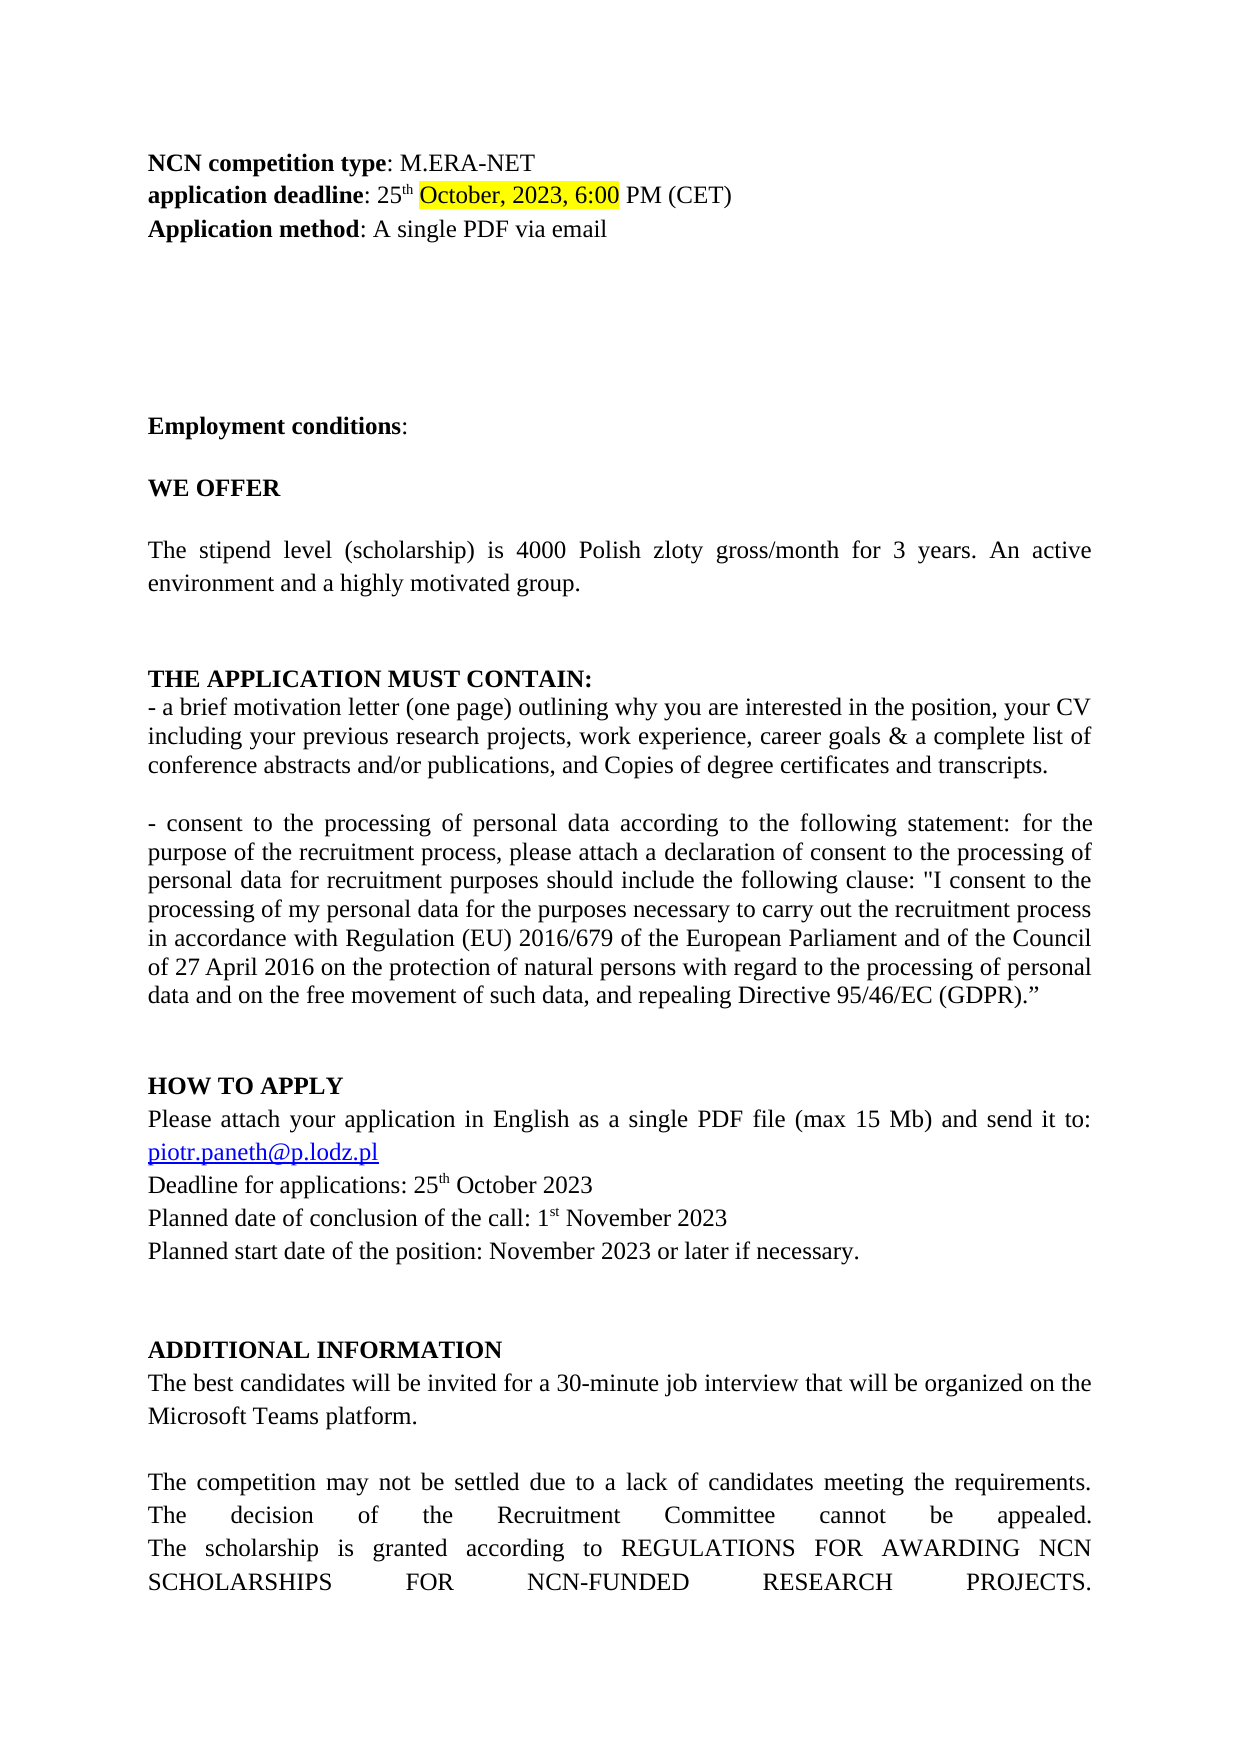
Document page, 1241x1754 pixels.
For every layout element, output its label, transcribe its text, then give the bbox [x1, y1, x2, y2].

text Employment conditions: [148, 378, 1093, 440]
text The stipend level (scholarship) is 4000 Polish zloty gross/month for 3 years. An active environment and a highly motivated group. [148, 535, 1093, 597]
text Planned date of conclusion of the call: 1st November 2023 [148, 1203, 1093, 1232]
text - a brief motivation letter (one page) outlining why you are interested in the position, your CV including your previous research projects, work experience, career goals & a complete list of conference abstracts and/or publications, and Copies of degree certificates and transcripts. [148, 692, 1093, 779]
text THE APPLICATION MUST CONTAIN: [148, 664, 1093, 692]
text - consent to the processing of personal data according to the following statement: for the purpose of the recruitment process, please attach a declaration of consent to the processing of personal data for recruitment purposes should include the following clause: "I consent to the processing of my personal data for the purposes necessary to carry out the recruitment process in accordance with Regulation (EU) 2016/679 of the European Parliament and of the Council of 27 April 2016 on the protection of natural persons with regard to the processing of personal data and on the free movement of such data, and repealing Directive 95/46/EC (GDPR).” [148, 808, 1093, 1009]
text HOW TO APPLY [148, 1038, 1093, 1100]
text ADDITIONAL INFORMATION [148, 1269, 1093, 1364]
text WE OFFER [148, 473, 1093, 502]
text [148, 1434, 1093, 1595]
text Planned start date of the position: November 2023 or later if necessary. [148, 1236, 1093, 1265]
text The best candidates will be invited for a 30-minute job interview that will be organized on the Microsoft Teams platform. [148, 1368, 1093, 1430]
text NCN competition type: M.ERA-NET application deadline: 25th October, 2023, 6:00 PM (CET) Application method: A single PDF via email [148, 148, 1093, 242]
text Please attach your application in English as a single PDF file (max 15 Mb) and send it to: piotr.paneth@p.lodz.pl Deadline for applications: 25th October 2023 [148, 1104, 1093, 1199]
